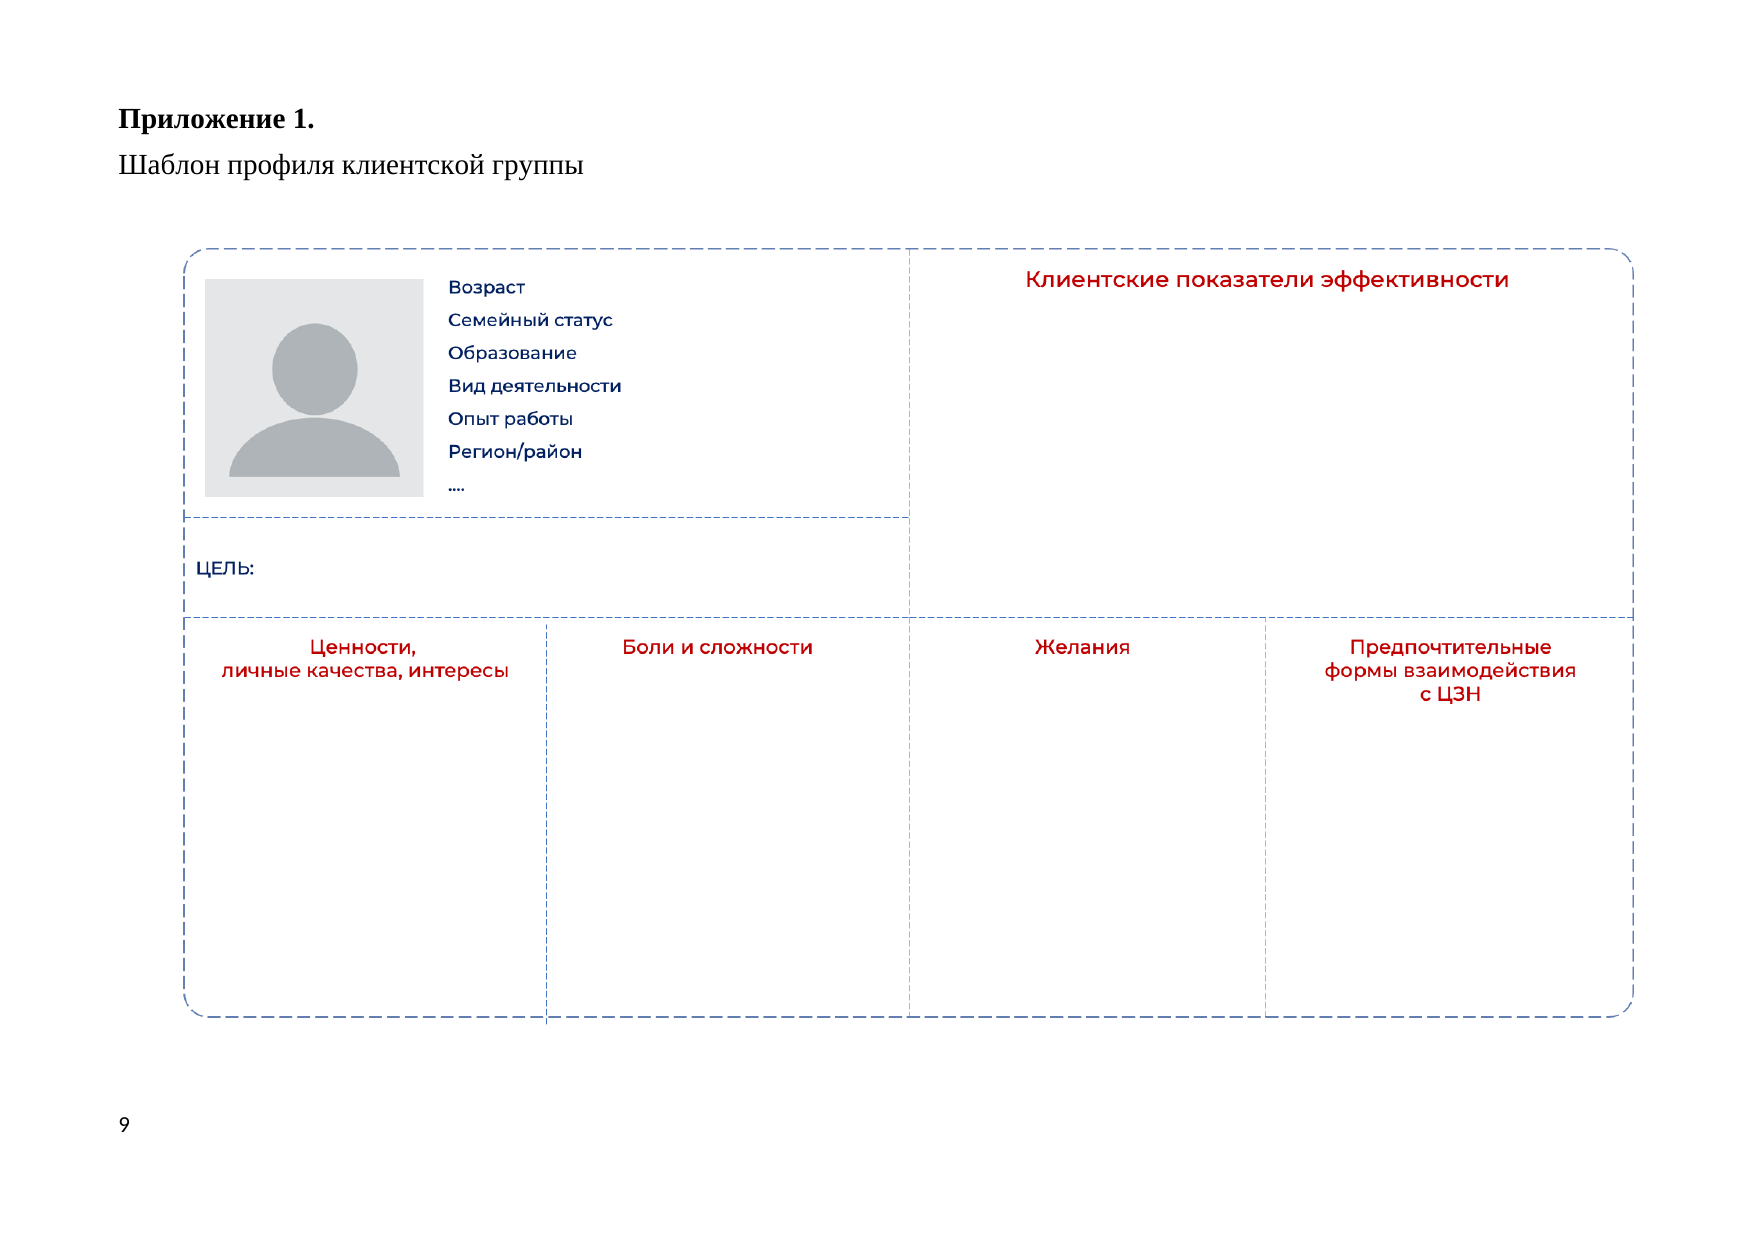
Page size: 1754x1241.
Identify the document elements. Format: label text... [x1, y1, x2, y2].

text Шаблон профиля клиентской группы [118, 147, 1636, 181]
picture [125, 192, 1690, 1073]
subtitle Приложение 1. [118, 101, 1636, 134]
